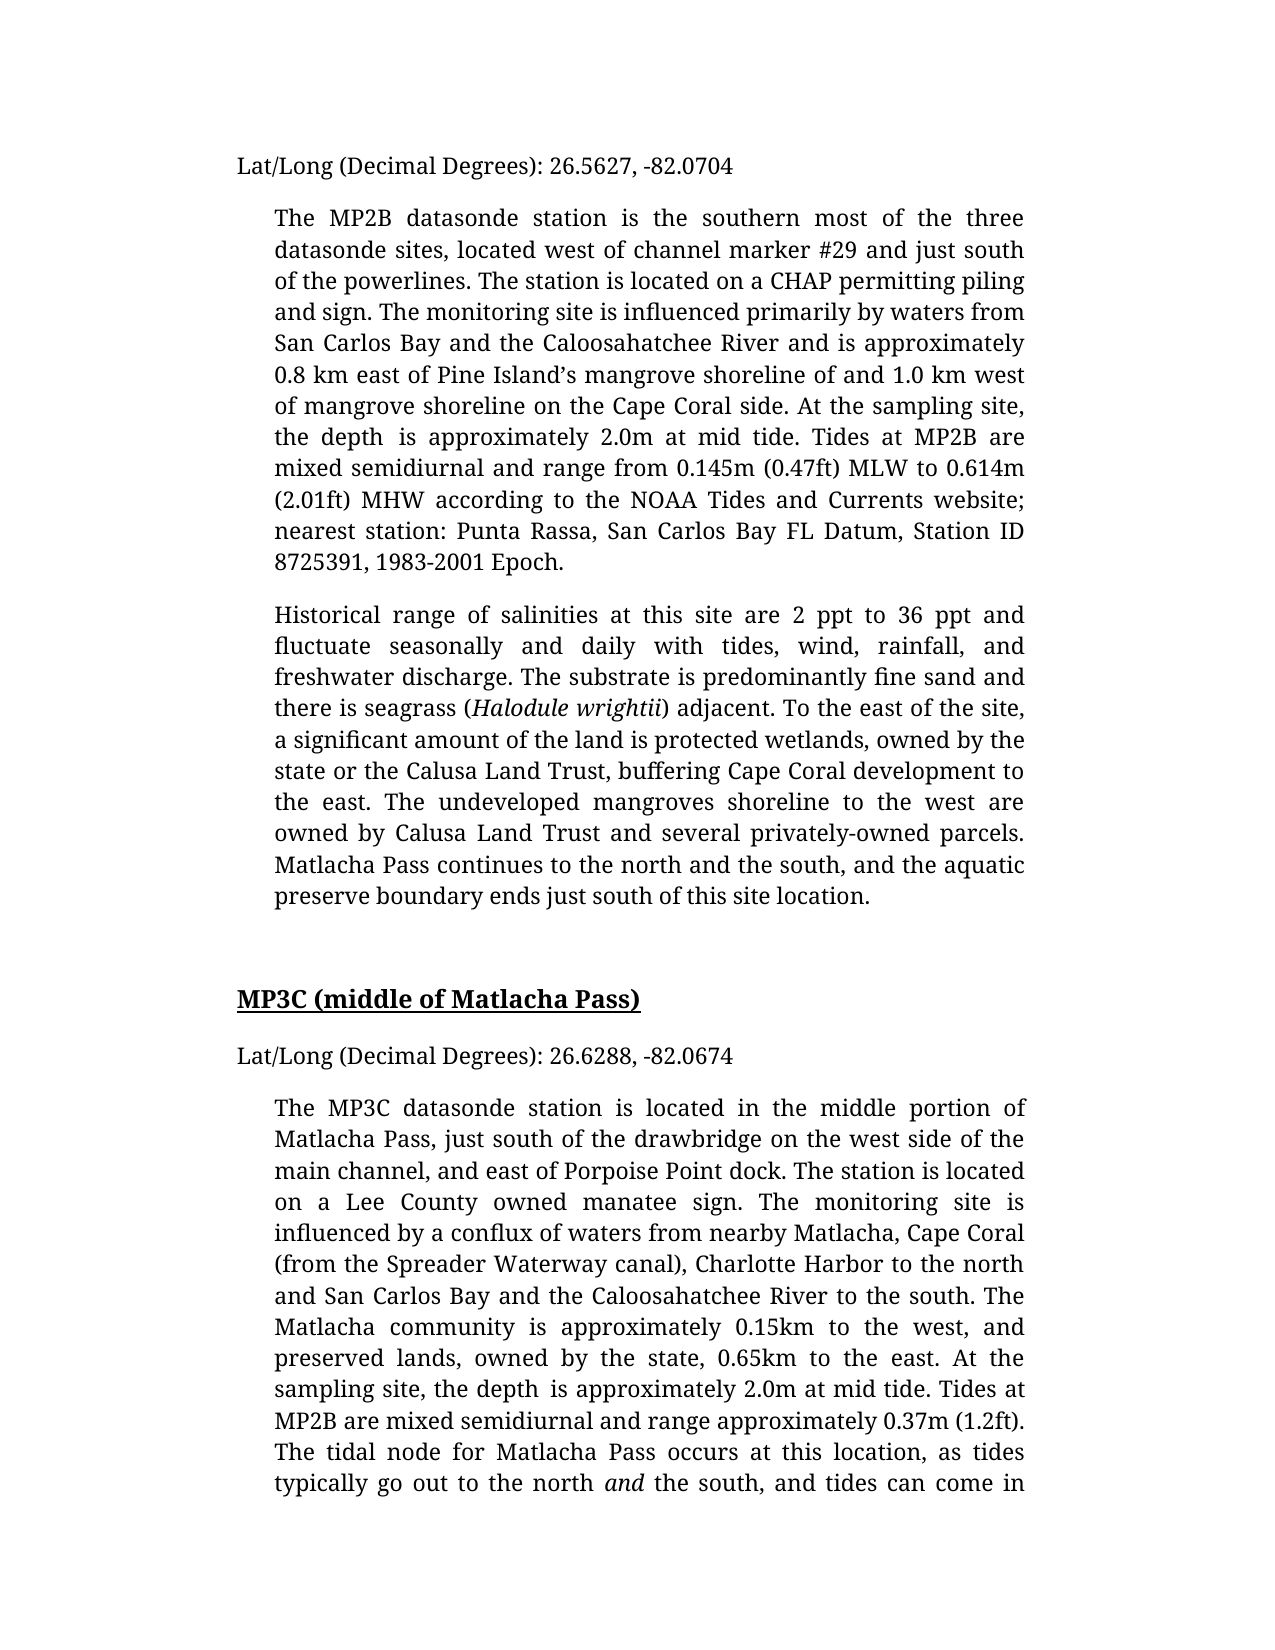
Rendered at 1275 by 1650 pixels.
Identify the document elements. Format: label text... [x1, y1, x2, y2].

text MP3C (middle of Matlacha Pass) [237, 982, 1125, 1016]
text Lat/Long (Decimal Degrees): 26.5627, -82.0704 [237, 150, 1125, 181]
text The MP2B datasonde station is the southern most of the three datasonde sites, located west of channel marker #29 and just south of the powerlines. The station is located on a CHAP permitting piling and sign. The monitoring site is influenced primarily by waters from San Carlos Bay and the Caloosahatchee River and is approximately 0.8 km east of Pine Island’s mangrove shoreline of and 1.0 km west of mangrove shoreline on the Cape Coral side. At the sampling site, the depth is approximately 2.0m at mid tide. Tides at MP2B are mixed semidiurnal and range from 0.145m (0.47ft) MLW to 0.614m (2.01ft) MHW according to the NOAA Tides and Currents website; nearest station: Punta Rassa, San Carlos Bay FL Datum, Station ID 8725391, 1983-2001 Epoch. [274, 202, 1026, 577]
text Lat/Long (Decimal Degrees): 26.6288, -82.0674 [237, 1040, 1125, 1071]
text Historical range of salinities at this site are 2 ppt to 36 ppt and fluctuate seasonally and daily with tides, wind, rainfall, and freshwater discharge. The substrate is predominantly fine sand and there is seagrass (Halodule wrightii) adjacent. To the east of the site, a significant amount of the land is protected wetlands, owned by the state or the Calusa Land Trust, buffering Cape Coral development to the east. The undeveloped mangroves shoreline to the west are owned by Calusa Land Trust and several privately-owned parcels. Matlacha Pass continues to the north and the south, and the aquatic preserve boundary ends just south of this site location. [274, 598, 1026, 911]
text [274, 1092, 1026, 1498]
